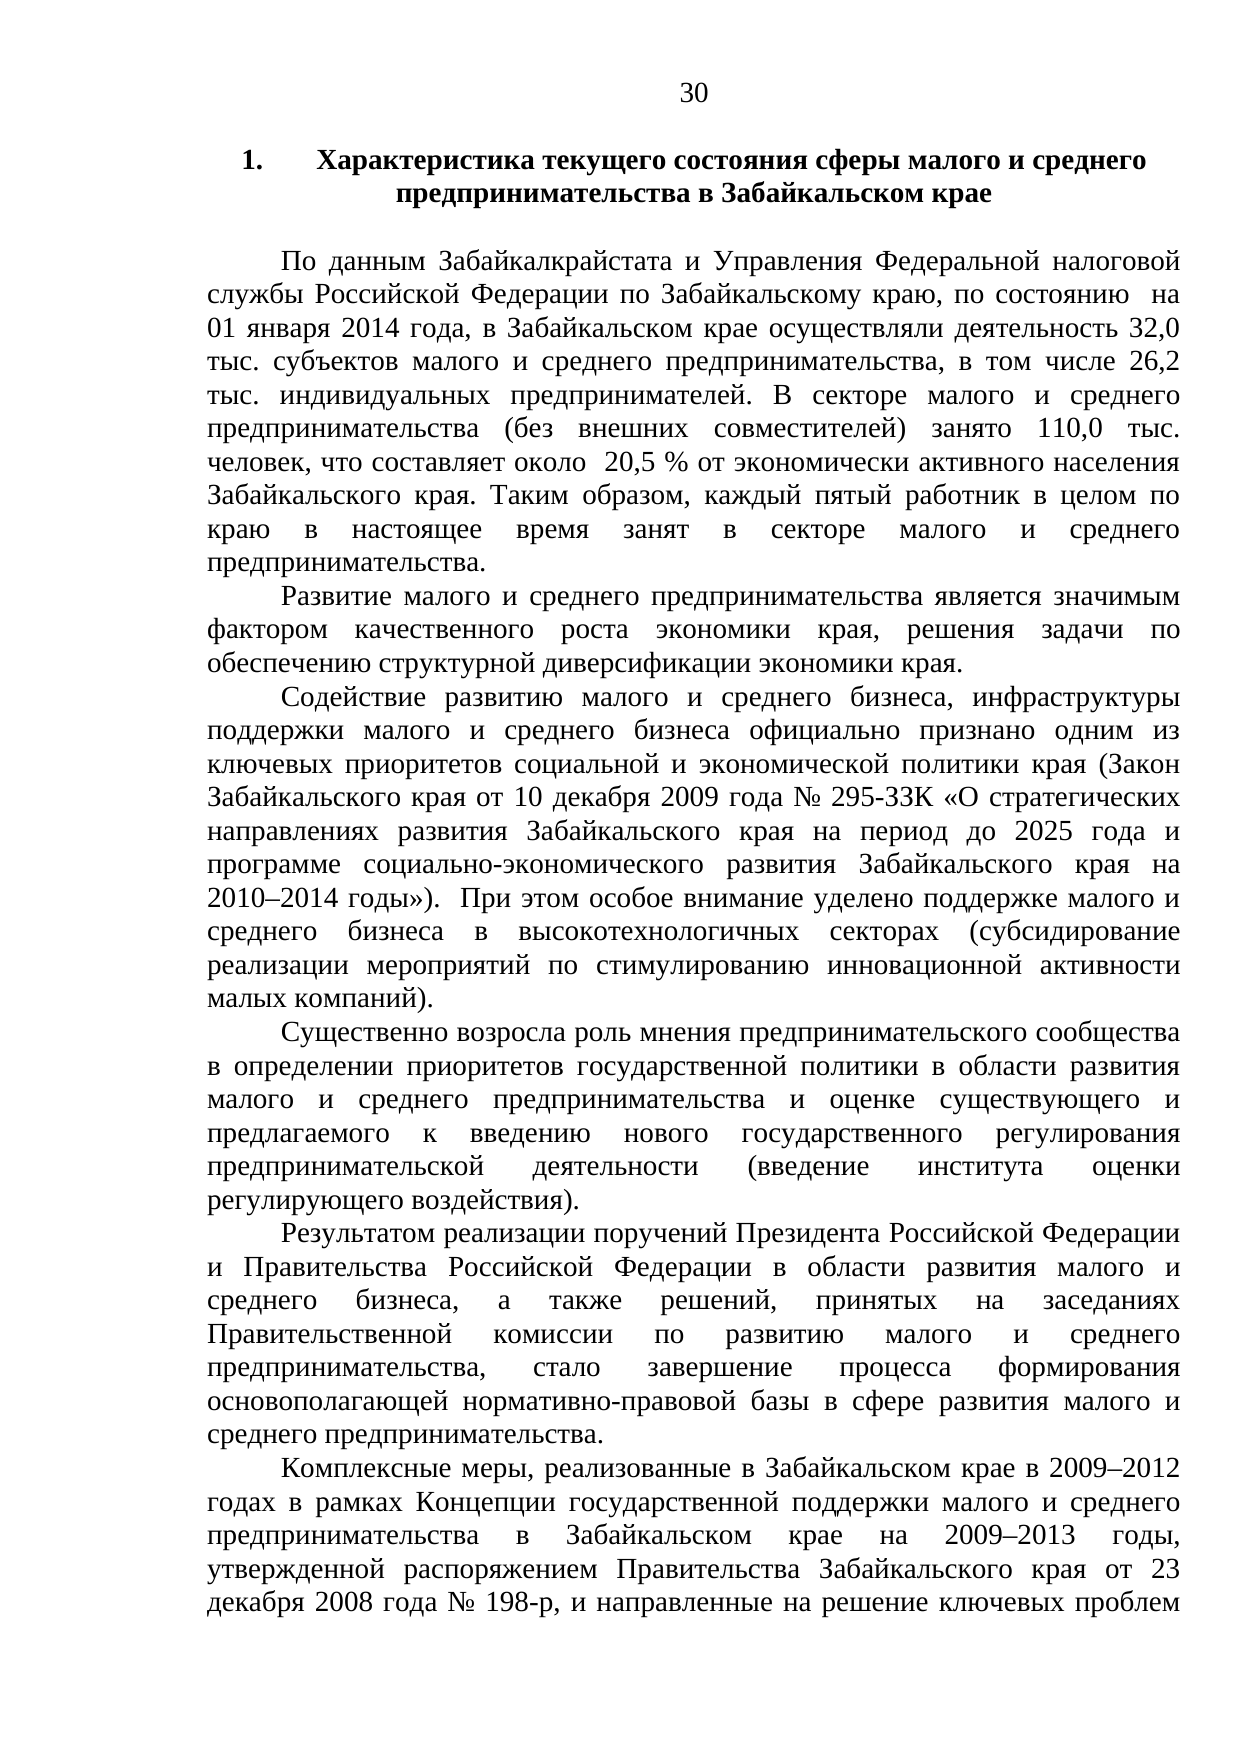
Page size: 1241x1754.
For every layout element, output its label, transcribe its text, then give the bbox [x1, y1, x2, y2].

text Содействие развитию малого и среднего бизнеса, инфраструктуры поддержки малого и среднего бизнеса официально признано одним из ключевых приоритетов социальной и экономической политики края (Закон Забайкальского края от 10 декабря 2009 года № 295-ЗЗК «О стратегических направлениях развития Забайкальского края на период до 2025 года и программе социально-экономического развития Забайкальского края на 2010–2014 годы»). При этом особое внимание уделено поддержке малого и среднего бизнеса в высокотехнологичных секторах (субсидирование реализации мероприятий по стимулированию инновационной активности малых компаний). [207, 679, 1181, 1014]
list Характеристика текущего состояния сферы малого и среднего предпринимательства в Забайкальском крае [207, 142, 1181, 209]
text Результатом реализации поручений Президента Российской Федерации и Правительства Российской Федерации в области развития малого и среднего бизнеса, а также решений, принятых на заседаниях Правительственной комиссии по развитию малого и среднего предпринимательства, стало завершение процесса формирования основополагающей нормативно-правовой базы в сфере развития малого и среднего предпринимательства. [207, 1215, 1181, 1450]
text Развитие малого и среднего предпринимательства является значимым фактором качественного роста экономики края, решения задачи по обеспечению структурной диверсификации экономики края. [207, 578, 1181, 679]
text По данным Забайкалкрайстата и Управления Федеральной налоговой службы Российской Федерации по Забайкальскому краю, по состоянию на 01 января 2014 года, в Забайкальском крае осуществляли деятельность 32,0 тыс. субъектов малого и среднего предпринимательства, в том числе 26,2 тыс. индивидуальных предпринимателей. В секторе малого и среднего предпринимательства (без внешних совместителей) занято 110,0 тыс. человек, что составляет около 20,5 % от экономически активного населения Забайкальского края. Таким образом, каждый пятый работник в целом по краю в настоящее время занят в секторе малого и среднего предпринимательства. [207, 243, 1181, 578]
text Существенно возросла роль мнения предпринимательского сообщества в определении приоритетов государственной политики в области развития малого и среднего предпринимательства и оценке существующего и предлагаемого к введению нового государственного регулирования предпринимательской деятельности (введение института оценки регулирующего воздействия). [207, 1014, 1181, 1215]
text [207, 1450, 1181, 1618]
